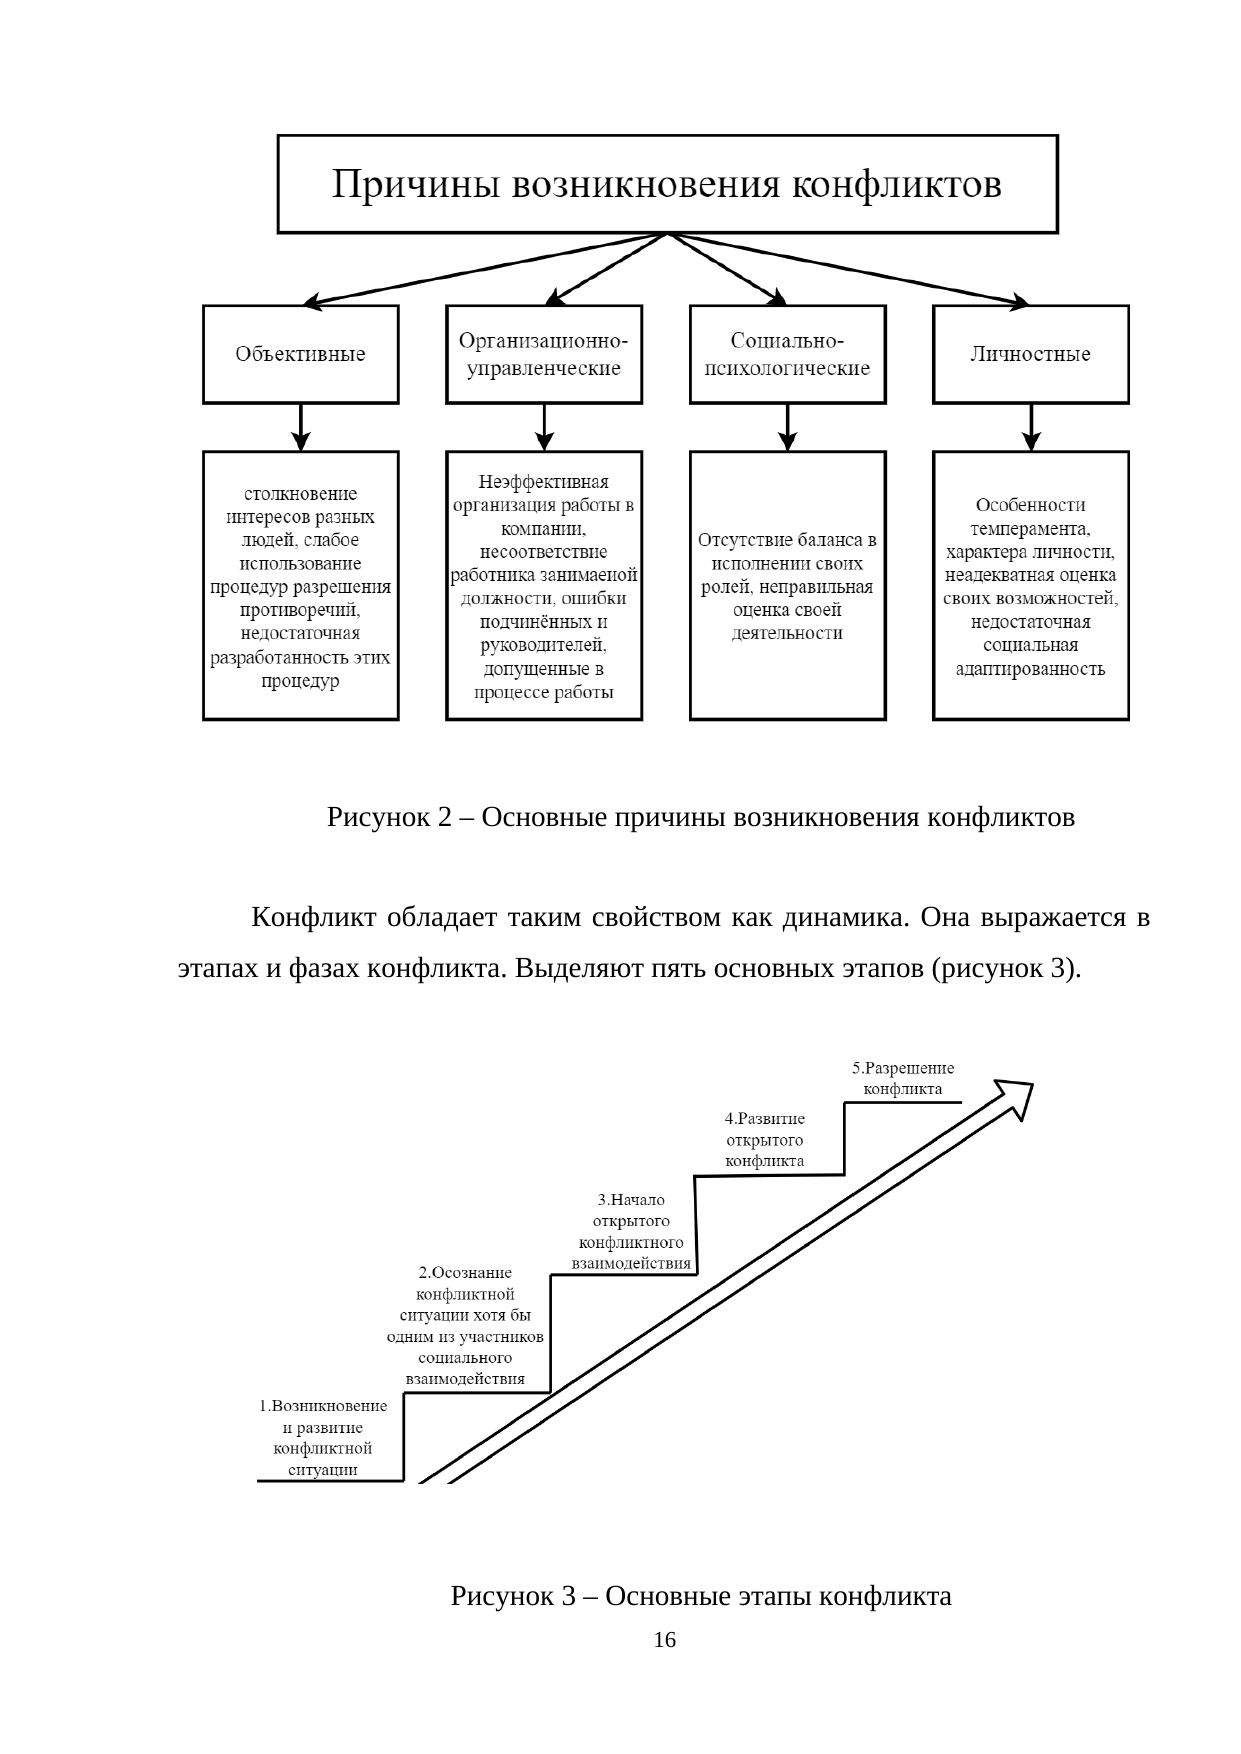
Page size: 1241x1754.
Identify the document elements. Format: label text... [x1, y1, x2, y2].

text Рисунок 3 – Основные этапы конфликта [177, 1578, 1152, 1612]
text Рисунок 2 – Основные причины возникновения конфликтов [177, 799, 1152, 832]
text Конфликт обладает таким свойством как динамика. Она выражается в этапах и фазах конфликта. Выделяют пять основных этапов (рисунок 3). [177, 899, 1152, 983]
picture [249, 1055, 1038, 1484]
picture [177, 126, 1146, 732]
